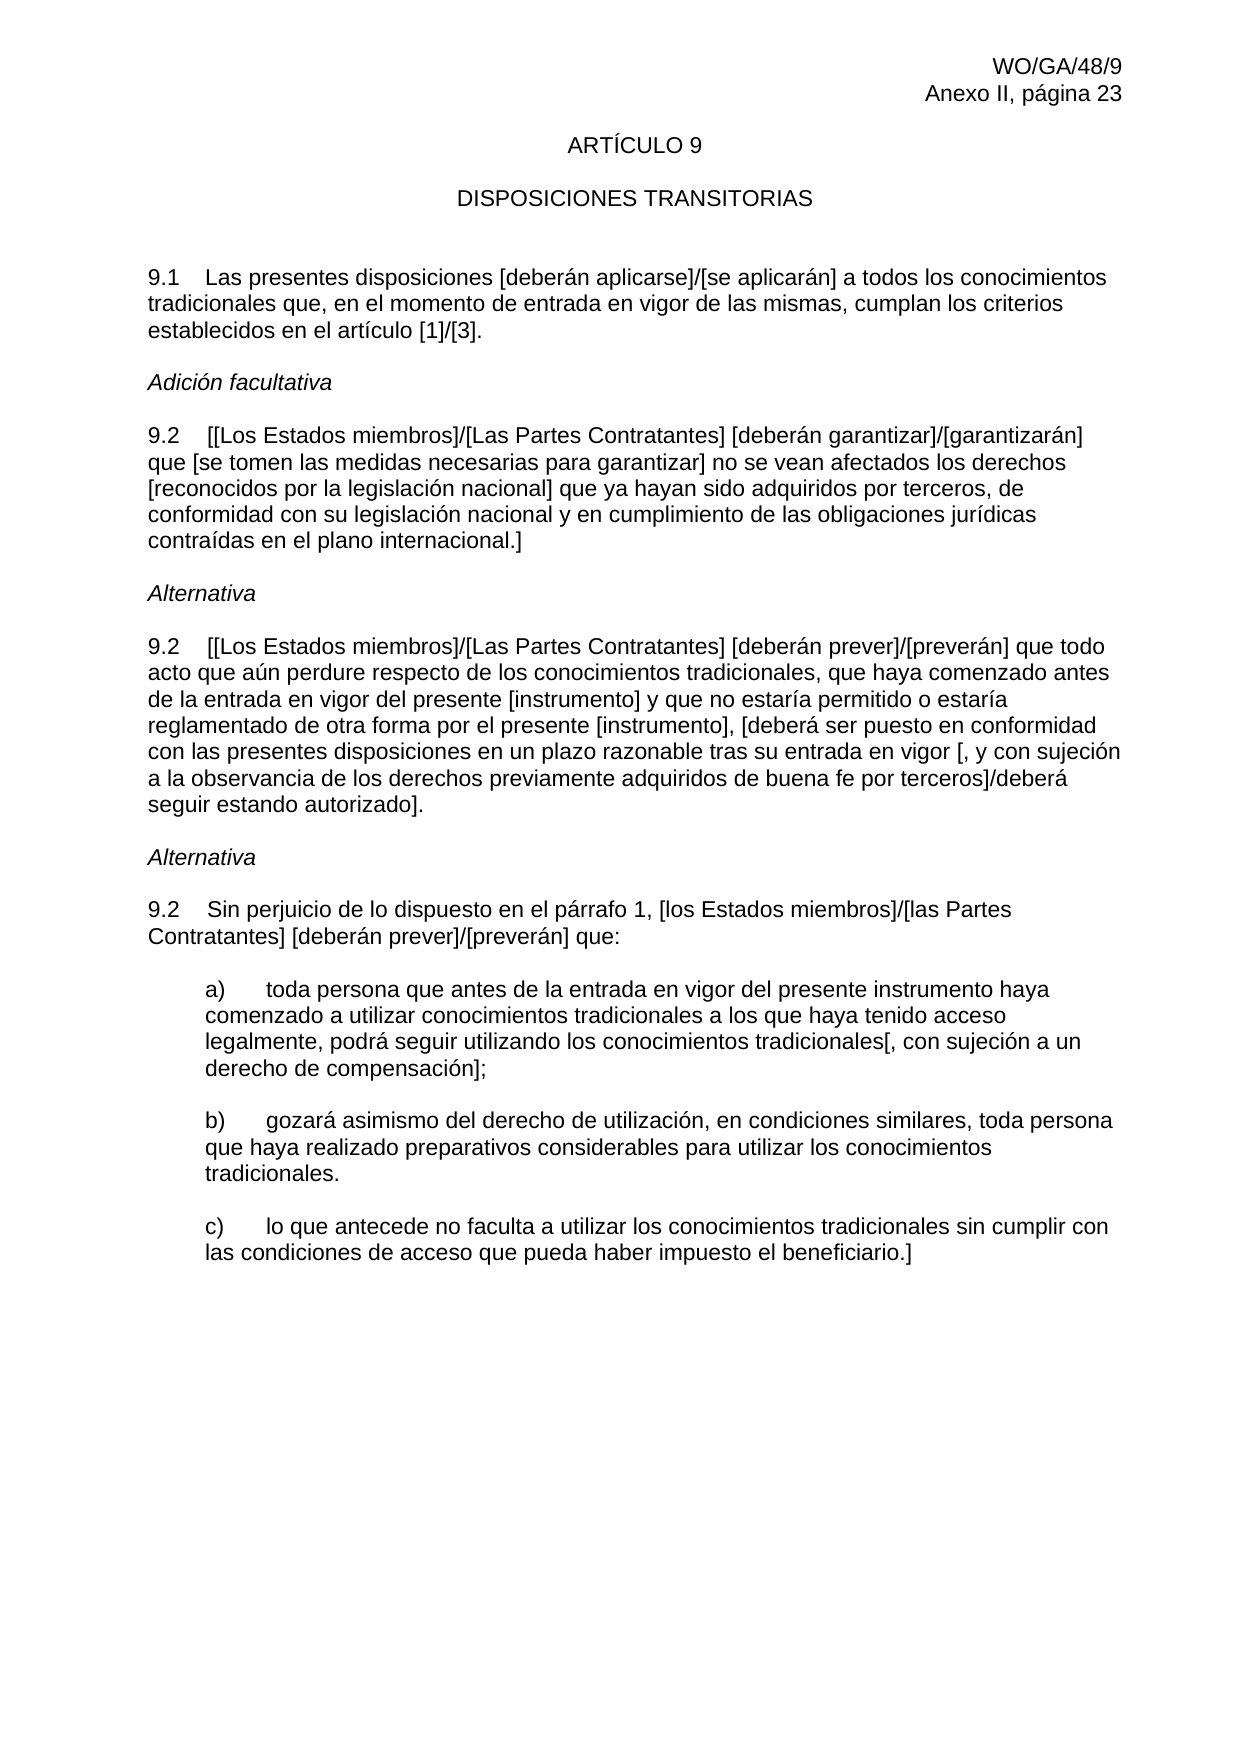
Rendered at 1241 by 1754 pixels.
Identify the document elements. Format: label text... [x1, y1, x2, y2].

text b) gozará asimismo del derecho de utilización, en condiciones similares, toda persona que haya realizado preparativos considerables para utilizar los conocimientos tradicionales. [205, 1107, 1122, 1186]
text ARTÍCULO 9 [148, 132, 1122, 158]
text 9.2 Sin perjuicio de lo dispuesto en el párrafo 1, [los Estados miembros]/[las Partes Contratantes] [deberán prever]/[preverán] que: [148, 896, 1122, 949]
text 9.1 Las presentes disposiciones [deberán aplicarse]/[se aplicarán] a todos los conocimientos tradicionales que, en el momento de entrada en vigor de las mismas, cumplan los criterios establecidos en el artículo [1]/[3]. [148, 264, 1122, 343]
text Adición facultativa [148, 369, 1122, 396]
text Alternativa [148, 580, 1122, 607]
text a) toda persona que antes de la entrada en vigor del presente instrumento haya comenzado a utilizar conocimientos tradicionales a los que haya tenido acceso legalmente, podrá seguir utilizando los conocimientos tradicionales[, con sujeción a un derecho de compensación]; [205, 976, 1122, 1081]
text 9.2 [[Los Estados miembros]/[Las Partes Contratantes] [deberán garantizar]/[garantizarán] que [se tomen las medidas necesarias para garantizar] no se vean afectados los derechos [reconocidos por la legislación nacional] que ya hayan sido adquiridos por terceros, de conformidad con su legislación nacional y en cumplimiento de las obligaciones jurídicas contraídas en el plano internacional.] [148, 422, 1122, 554]
text c) lo que antecede no faculta a utilizar los conocimientos tradicionales sin cumplir con las condiciones de acceso que pueda haber impuesto el beneficiario.] [205, 1213, 1122, 1265]
text 9.2 [[Los Estados miembros]/[Las Partes Contratantes] [deberán prever]/[preverán] que todo acto que aún perdure respecto de los conocimientos tradicionales, que haya comenzado antes de la entrada en vigor del presente [instrumento] y que no estaría permitido o estaría reglamentado de otra forma por el presente [instrumento], [deberá ser puesto en conformidad con las presentes disposiciones en un plazo razonable tras su entrada en vigor [, y con sujeción a la observancia de los derechos previamente adquiridos de buena fe por terceros]/deberá seguir estando autorizado]. [148, 633, 1122, 817]
text DISPOSICIONES TRANSITORIAS [148, 185, 1122, 211]
text Alternativa [148, 844, 1122, 870]
